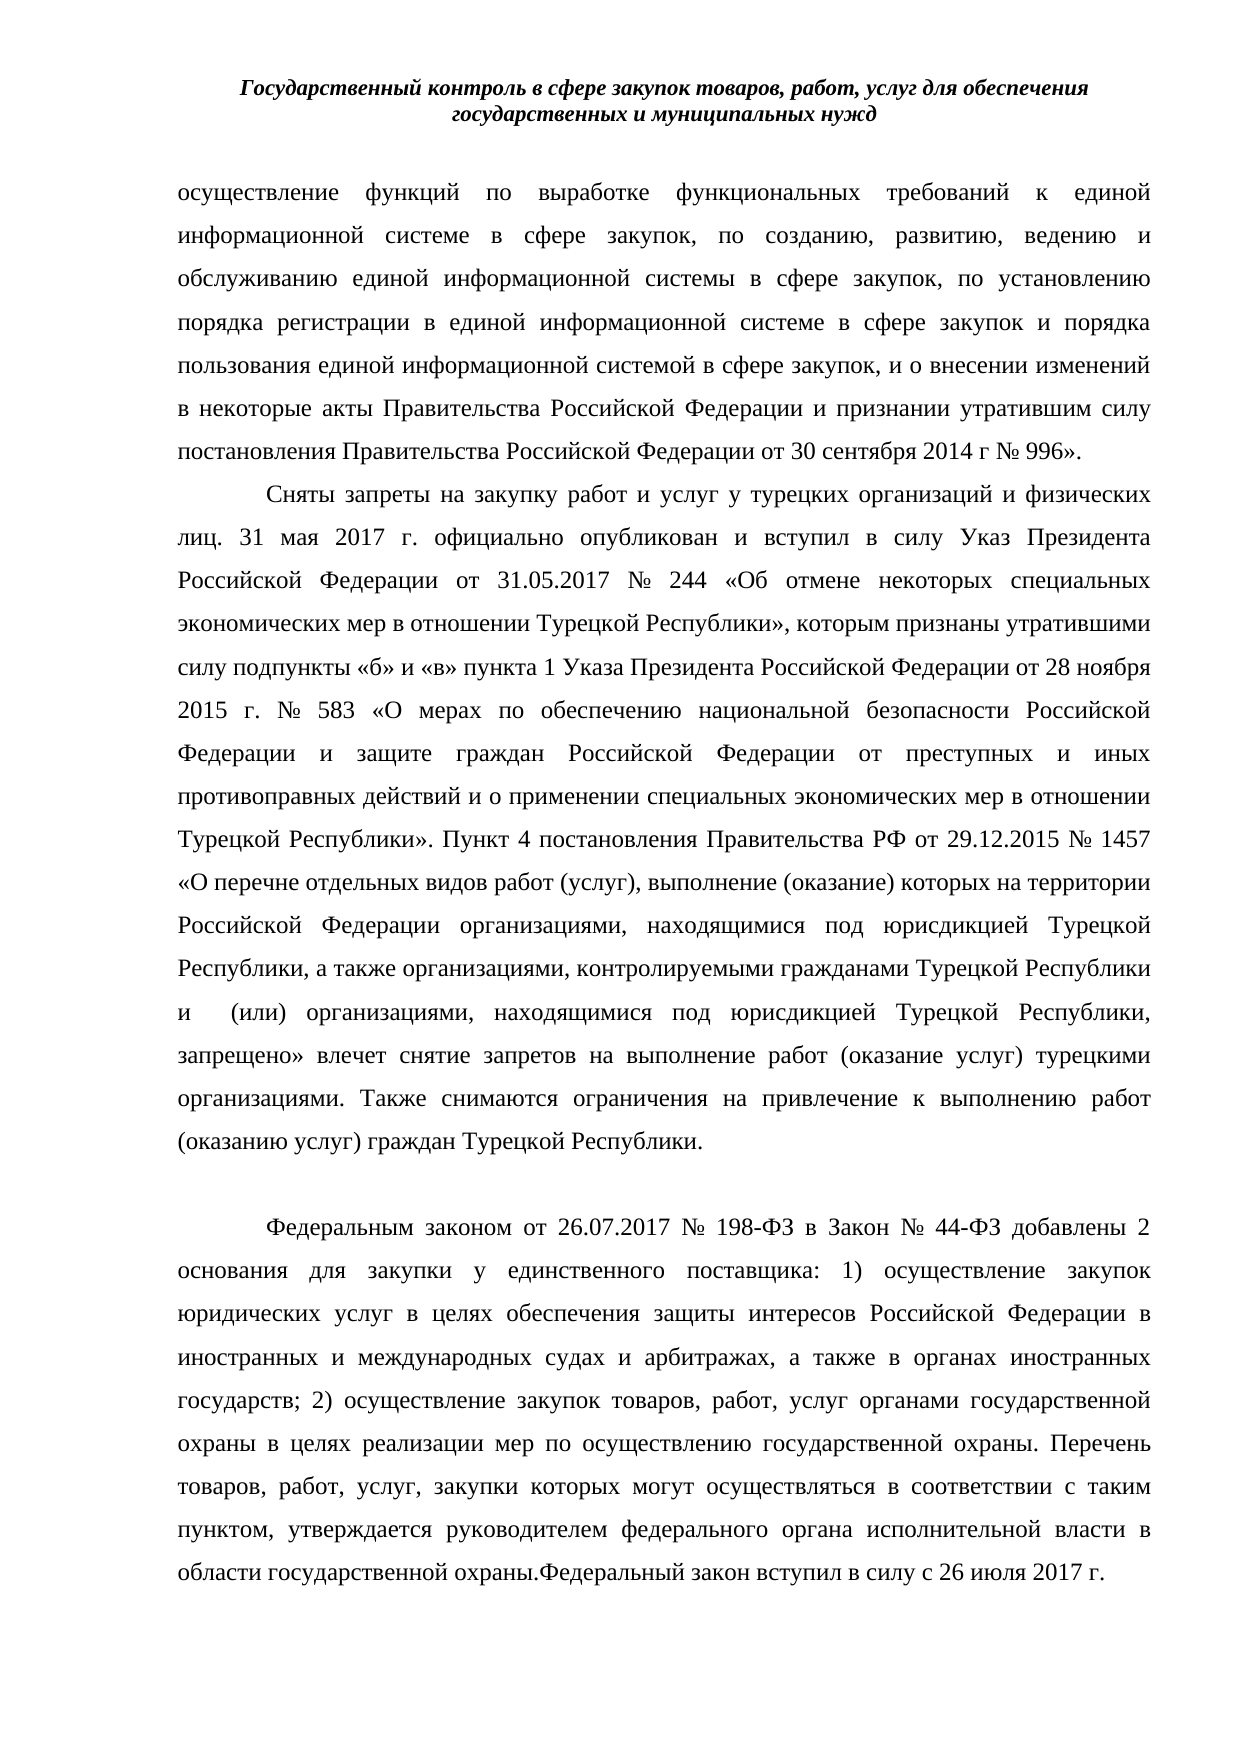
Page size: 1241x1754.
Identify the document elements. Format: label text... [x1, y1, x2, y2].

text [177, 177, 1152, 465]
text Федеральным законом от 26.07.2017 № 198-ФЗ в Закон № 44-ФЗ добавлены 2 основания для закупки у единственного поставщика: 1) осуществление закупок юридических услуг в целях обеспечения защиты интересов Российской Федерации в иностранных и международных судах и арбитражах, а также в органах иностранных государств; 2) осуществление закупок товаров, работ, услуг органами государственной охраны в целях реализации мер по осуществлению государственной охраны. Перечень товаров, работ, услуг, закупки которых могут осуществляться в соответствии с таким пунктом, утверждается руководителем федерального органа исполнительной власти в области государственной охраны.Федеральный закон вступил в силу с 26 июля 2017 г. [177, 1212, 1152, 1586]
text Сняты запреты на закупку работ и услуг у турецких организаций и физических лиц. 31 мая 2017 г. официально опубликован и вступил в силу Указ Президента Российской Федерации от 31.05.2017 № 244 «Об отмене некоторых специальных экономических мер в отношении Турецкой Республики», которым признаны утратившими силу подпункты «б» и «в» пункта 1 Указа Президента Российской Федерации от 28 ноября 2015 г. № 583 «О мерах по обеспечению национальной безопасности Российской Федерации и защите граждан Российской Федерации от преступных и иных противоправных действий и о применении специальных экономических мер в отношении Турецкой Республики». Пункт 4 постановления Правительства РФ от 29.12.2015 № 1457 «О перечне отдельных видов работ (услуг), выполнение (оказание) которых на территории Российской Федерации организациями, находящимися под юрисдикцией Турецкой Республики, а также организациями, контролируемыми гражданами Турецкой Республики и (или) организациями, находящимися под юрисдикцией Турецкой Республики, запрещено» влечет снятие запретов на выполнение работ (оказание услуг) турецкими организациями. Также снимаются ограничения на привлечение к выполнению работ (оказанию услуг) граждан Турецкой Республики. [177, 479, 1152, 1155]
